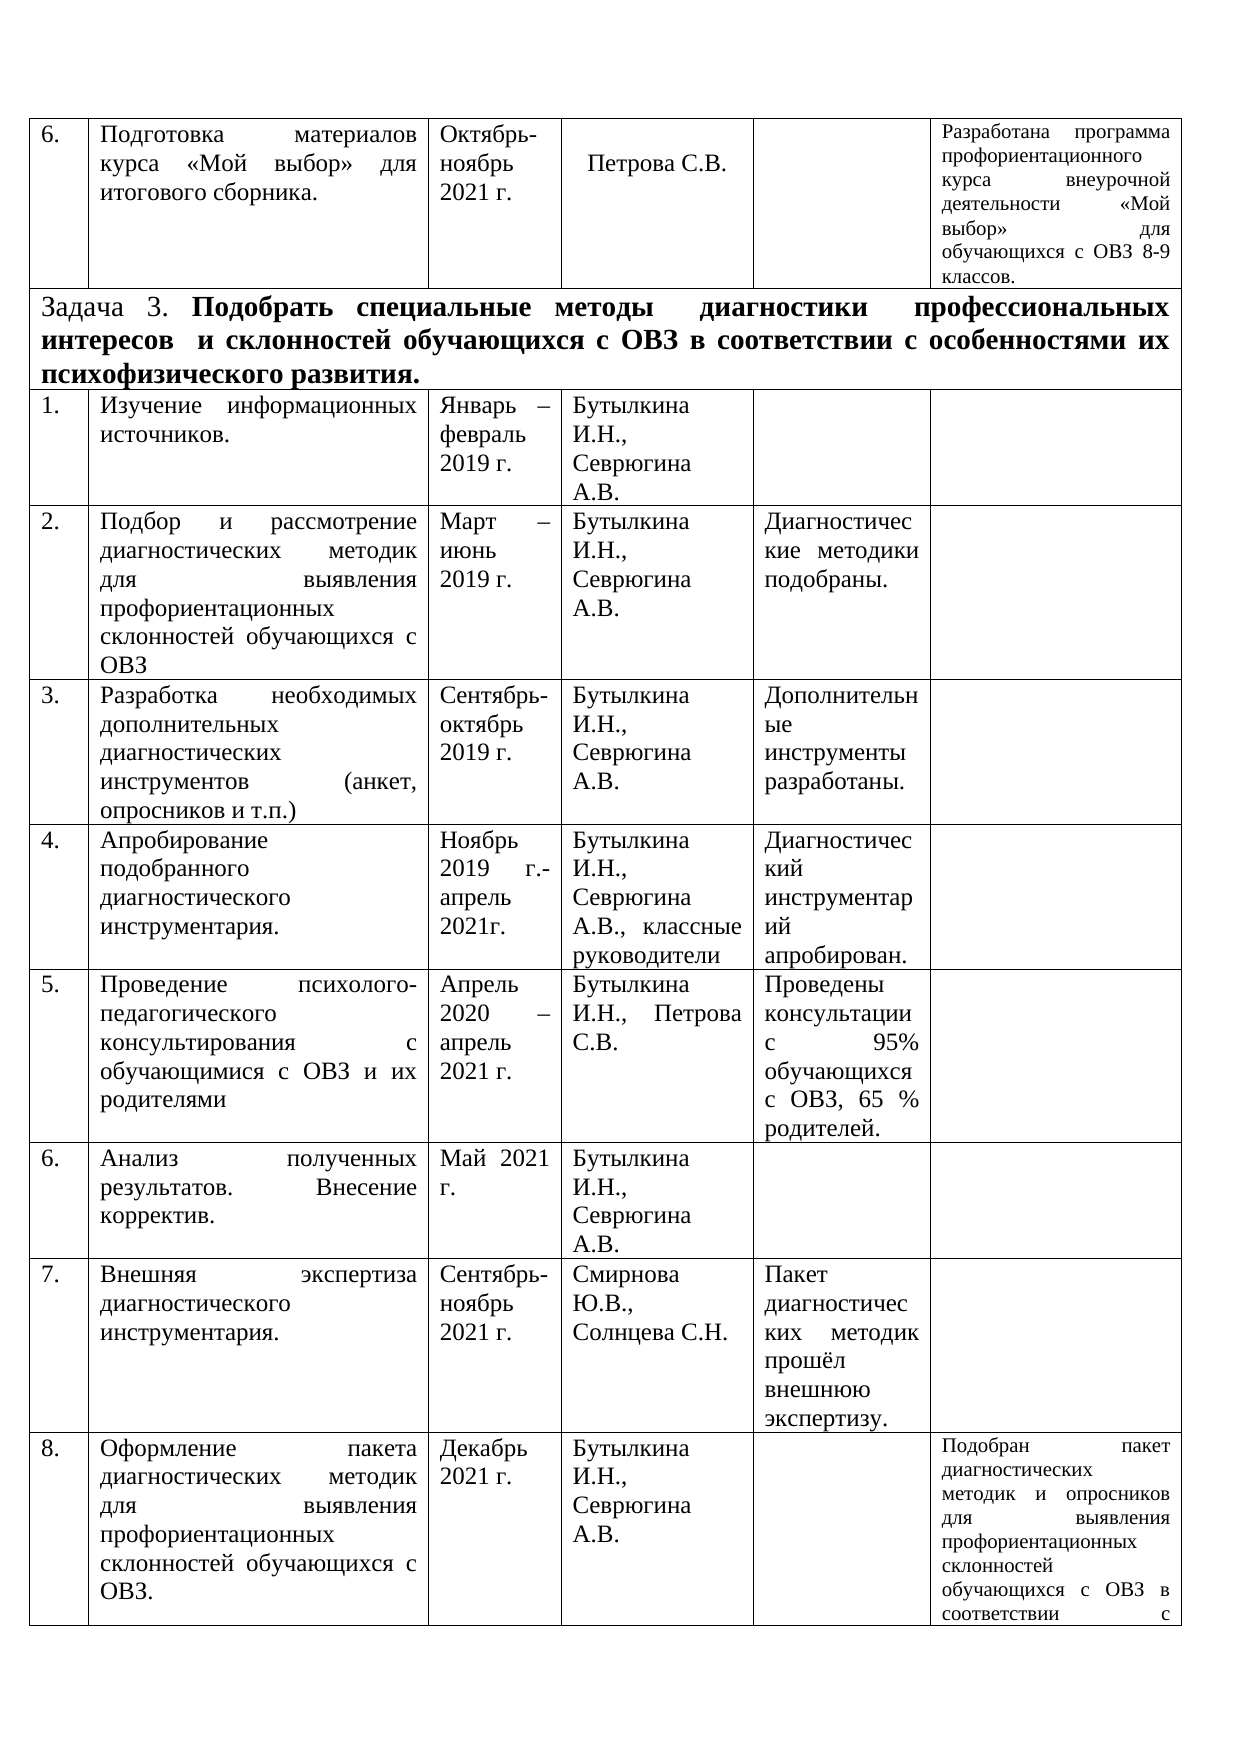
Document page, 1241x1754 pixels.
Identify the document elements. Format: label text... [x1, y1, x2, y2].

table_cell Бутылкина И.Н., Севрюгина А.В., классные руководители [562, 825, 753, 968]
table_cell Бутылкина И.Н., Севрюгина А.В. [562, 1143, 753, 1258]
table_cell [562, 1433, 753, 1625]
table_cell Бутылкина И.Н., Севрюгина А.В. [562, 506, 753, 679]
table_cell 4. [30, 825, 88, 968]
table_cell [931, 506, 1181, 679]
table_cell Декабрь 2021 г. [429, 1433, 561, 1625]
table_cell Сентябрь-октябрь 2019 г. [429, 680, 561, 824]
table_cell 7. [30, 1259, 88, 1432]
table_cell [931, 1143, 1181, 1258]
table_cell Апробирование подобранного диагностического инструментария. [89, 825, 428, 968]
table_cell [931, 680, 1181, 824]
table_cell Бутылкина И.Н., Петрова С.В. [562, 970, 753, 1142]
table_cell Диагностический инструментарий апробирован. [754, 825, 930, 968]
table_cell 6. [30, 1143, 88, 1258]
table_cell Сентябрь-ноябрь 2021 г. [429, 1259, 561, 1432]
table_cell Разработка необходимых дополнительных диагностических инструментов (анкет, опросников и т.п.) [89, 680, 428, 824]
table_cell 5. [30, 970, 88, 1142]
table_cell Проведены консультации с 95% обучающихся с ОВЗ, 65 % родителей. [754, 970, 930, 1142]
table_cell 1. [30, 390, 88, 505]
table_cell [754, 1143, 930, 1258]
table_cell 2. [30, 506, 88, 679]
table_cell [931, 1259, 1181, 1432]
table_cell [931, 1433, 1181, 1625]
table_cell Бутылкина И.Н., Севрюгина А.В. [562, 680, 753, 824]
table_cell Подготовка материалов курса «Мой выбор» для итогового сборника. [89, 119, 428, 288]
table_cell Март –июнь 2019 г. [429, 506, 561, 679]
table_cell 8. [30, 1433, 88, 1625]
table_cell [89, 1433, 428, 1625]
table_cell Май 2021 г. [429, 1143, 561, 1258]
table_cell Дополнительные инструменты разработаны. [754, 680, 930, 824]
table_cell Смирнова Ю.В., Солнцева С.Н. [562, 1259, 753, 1432]
table_cell Пакет диагностических методик прошёл внешнюю экспертизу. [754, 1259, 930, 1432]
table_cell [931, 970, 1181, 1142]
table_cell Петрова С.В. [562, 119, 753, 288]
table_cell 3. [30, 680, 88, 824]
table_cell 6. [30, 119, 88, 288]
table_cell Анализ полученных результатов. Внесение корректив. [89, 1143, 428, 1258]
table_cell Задача 3. Подобрать специальные методы диагностики профессиональных интересов и склонностей обучающихся с ОВЗ в соответствии с особенностями их психофизического развития. [30, 289, 1181, 389]
table_cell Ноябрь 2019 г.-апрель 2021г. [429, 825, 561, 968]
table_cell Октябрь-ноябрь 2021 г. [429, 119, 561, 288]
table_cell Бутылкина И.Н., Севрюгина А.В. [562, 390, 753, 505]
table_cell Подбор и рассмотрение диагностических методик для выявления профориентационных склонностей обучающихся с ОВЗ [89, 506, 428, 679]
table_cell [754, 390, 930, 505]
table_cell Апрель 2020 – апрель 2021 г. [429, 970, 561, 1142]
table_cell Разработана программа профориентационного курса внеурочной деятельности «Мой выбор» для обучающихся с ОВЗ 8-9 классов. [931, 119, 1181, 288]
table_cell [754, 1433, 930, 1625]
table_cell Изучение информационных источников. [89, 390, 428, 505]
table_cell Проведение психолого-педагогического консультирования с обучающимися с ОВЗ и их родителями [89, 970, 428, 1142]
table_cell [931, 390, 1181, 505]
table_cell [754, 119, 930, 288]
table_cell Диагностические методики подобраны. [754, 506, 930, 679]
table_cell Внешняя экспертиза диагностического инструментария. [89, 1259, 428, 1432]
table_cell Январь – февраль 2019 г. [429, 390, 561, 505]
table_cell [931, 825, 1181, 968]
